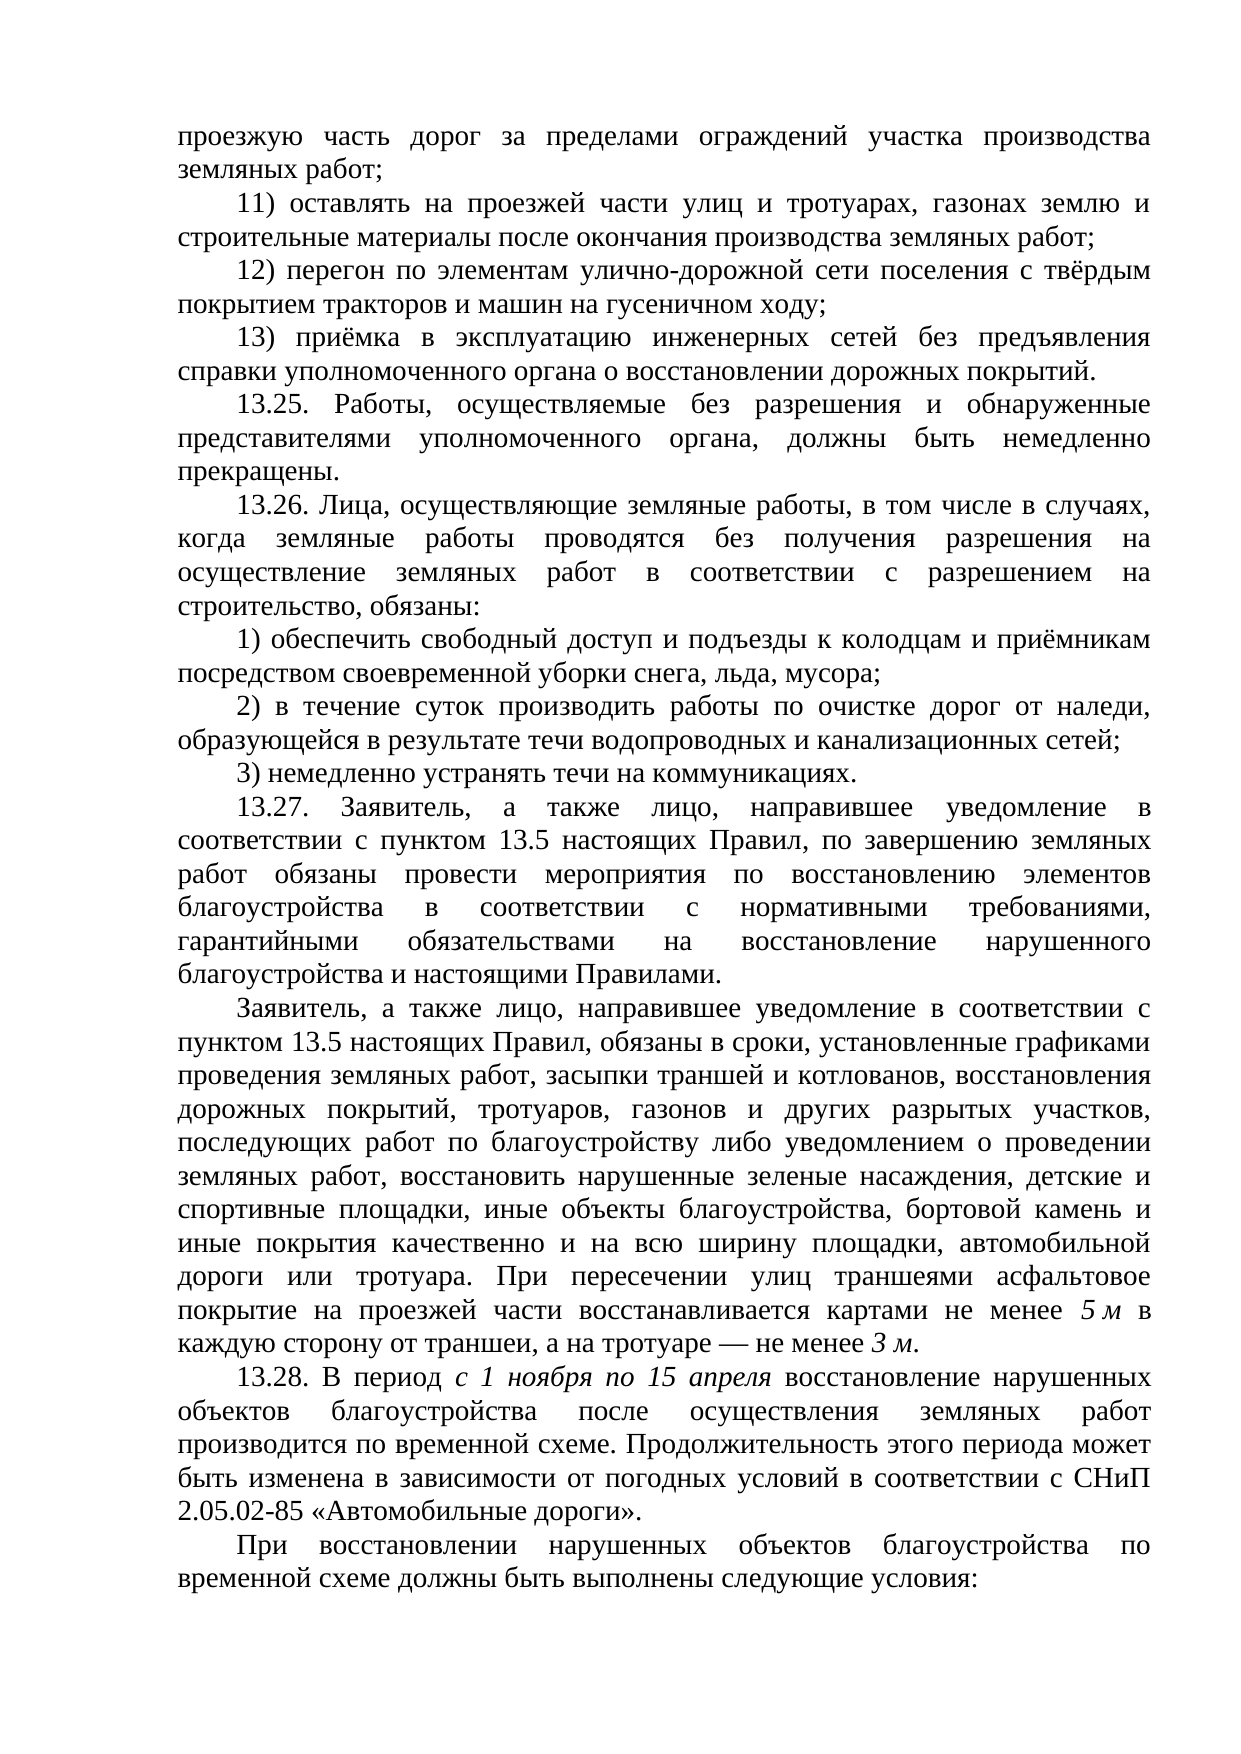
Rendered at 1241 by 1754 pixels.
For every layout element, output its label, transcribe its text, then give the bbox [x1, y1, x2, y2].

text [177, 118, 1152, 185]
text 3) немедленно устранять течи на коммуникациях. [177, 755, 1152, 789]
text 1) обеспечить свободный доступ и подъезды к колодцам и приёмникам посредством своевременной уборки снега, льда, мусора; [177, 621, 1152, 688]
text 13.25. Работы, осуществляемые без разрешения и обнаруженные представителями уполномоченного органа, должны быть немедленно прекращены. [177, 386, 1152, 487]
text Заявитель, а также лицо, направившее уведомление в соответствии с пунктом 13.5 настоящих Правил, обязаны в сроки, установленные графиками проведения земляных работ, засыпки траншей и котлованов, восстановления дорожных покрытий, тротуаров, газонов и других разрытых участков, последующих работ по благоустройству либо уведомлением о проведении земляных работ, восстановить нарушенные зеленые насаждения, детские и спортивные площадки, иные объекты благоустройства, бортовой камень и иные покрытия качественно и на всю ширину площадки, автомобильной дороги или тротуара. При пересечении улиц траншеями асфальтовое покрытие на проезжей части восстанавливается картами не менее 5 м в каждую сторону от траншеи, а на тротуаре — не менее 3 м. [177, 990, 1152, 1359]
text 2) в течение суток производить работы по очистке дорог от наледи, образующейся в результате течи водопроводных и канализационных сетей; [177, 688, 1152, 755]
text При восстановлении нарушенных объектов благоустройства по временной схеме должны быть выполнены следующие условия: [177, 1527, 1152, 1594]
text 12) перегон по элементам улично-дорожной сети поселения с твёрдым покрытием тракторов и машин на гусеничном ходу; [177, 252, 1152, 319]
text 11) оставлять на проезжей части улиц и тротуарах, газонах землю и строительные материалы после окончания производства земляных работ; [177, 185, 1152, 252]
text 13.27. Заявитель, а также лицо, направившее уведомление в соответствии с пунктом 13.5 настоящих Правил, по завершению земляных работ обязаны провести мероприятия по восстановлению элементов благоустройства в соответствии с нормативными требованиями, гарантийными обязательствами на восстановление нарушенного благоустройства и настоящими Правилами. [177, 789, 1152, 990]
text 13) приёмка в эксплуатацию инженерных сетей без предъявления справки уполномоченного органа о восстановлении дорожных покрытий. [177, 319, 1152, 386]
text 13.26. Лица, осуществляющие земляные работы, в том числе в случаях, когда земляные работы проводятся без получения разрешения на осуществление земляных работ в соответствии с разрешением на строительство, обязаны: [177, 487, 1152, 621]
text 13.28. В период с 1 ноября по 15 апреля восстановление нарушенных объектов благоустройства после осуществления земляных работ производится по временной схеме. Продолжительность этого периода может быть изменена в зависимости от погодных условий в соответствии с СНиП 2.05.02-85 «Автомобильные дороги». [177, 1359, 1152, 1527]
